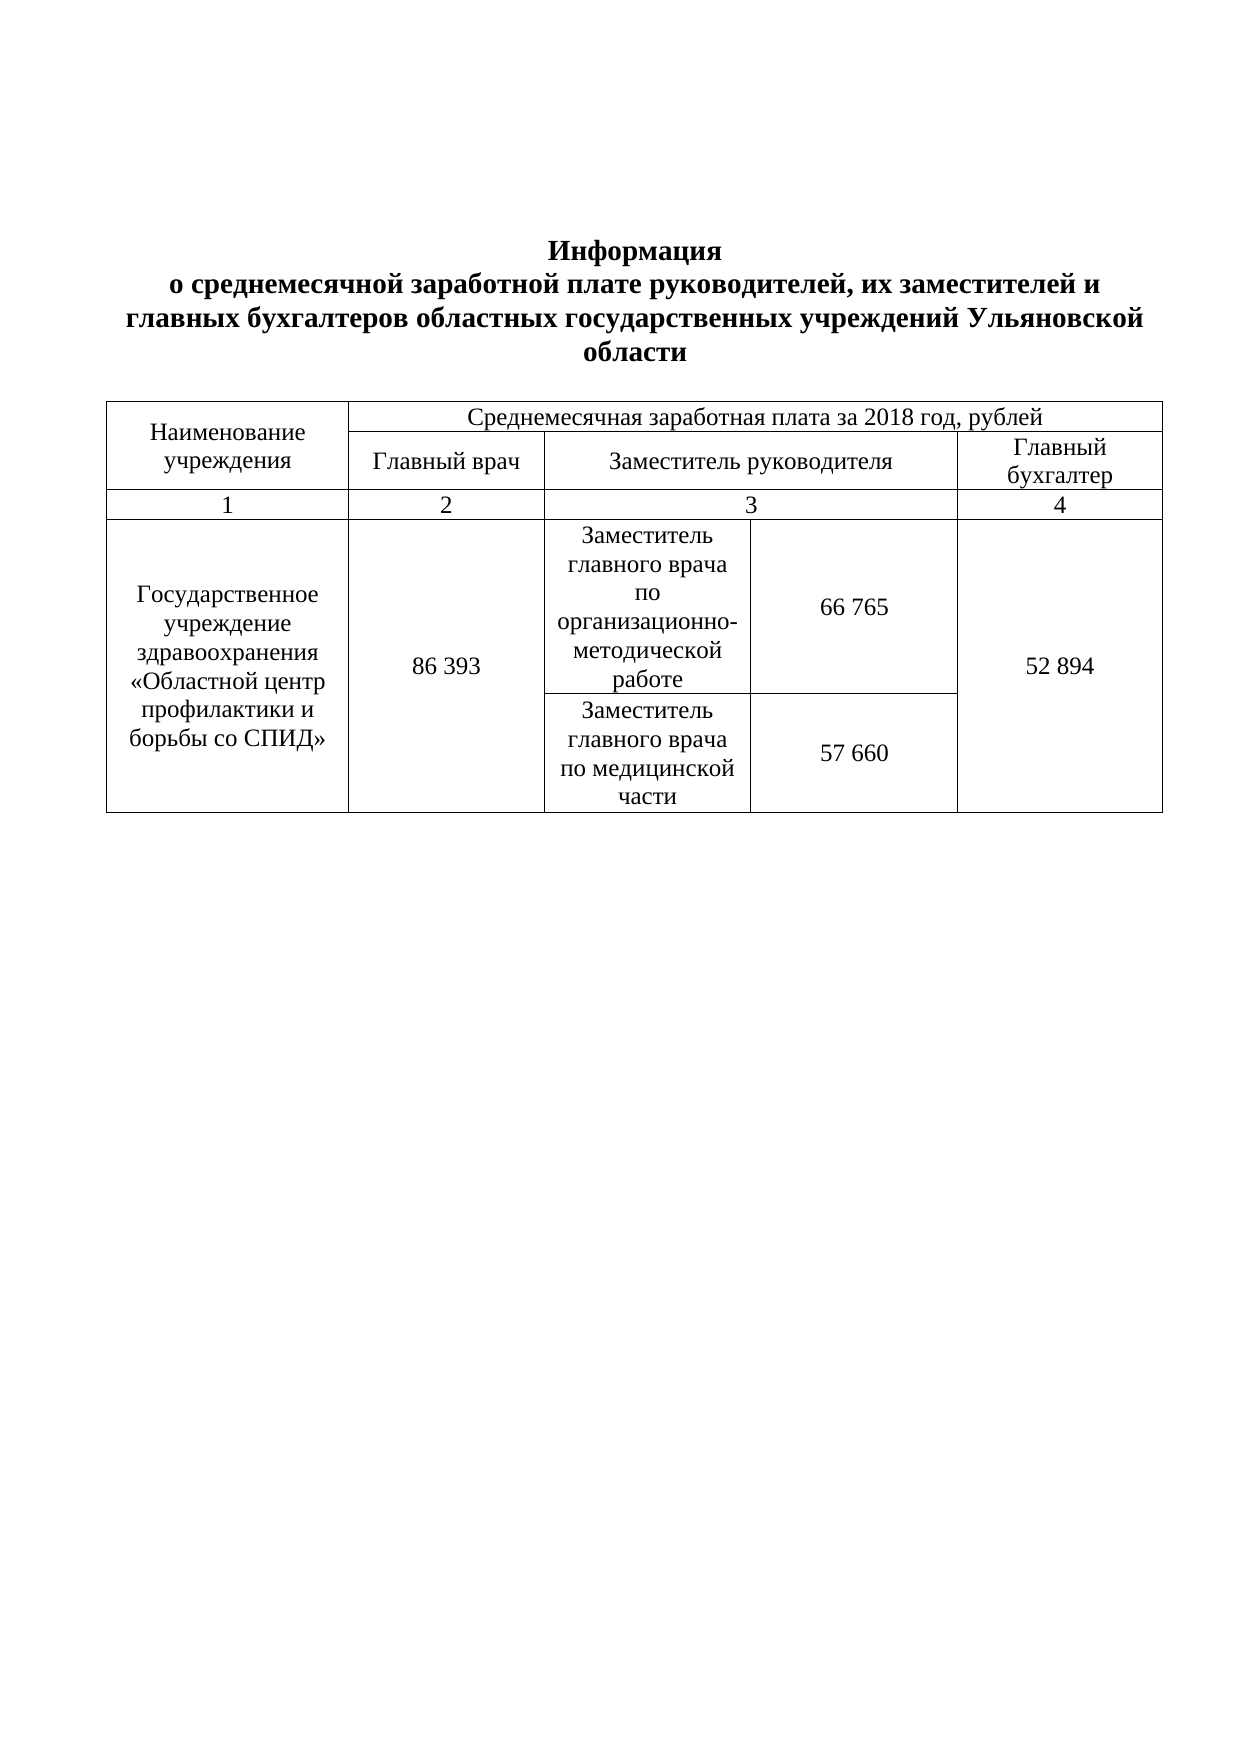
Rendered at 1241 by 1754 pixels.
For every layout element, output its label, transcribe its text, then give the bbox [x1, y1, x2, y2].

text Информация [118, 233, 1152, 267]
table_cell 66 765 [751, 520, 957, 692]
table_cell Государственное учреждение здравоохранения «Областной центр профилактики и борьбы со СПИД» [107, 520, 348, 812]
text о среднемесячной заработной плате руководителей, их заместителей и главных бухгалтеров областных государственных учреждений Ульяновской области [118, 267, 1152, 367]
table_cell Заместитель главного врача по медицинской части [545, 694, 750, 812]
table_cell 4 [958, 490, 1162, 519]
table_cell 3 [545, 490, 957, 519]
table_cell 57 660 [751, 694, 957, 812]
table_cell 86 393 [349, 520, 544, 812]
table_cell 52 894 [958, 520, 1162, 812]
table_cell 2 [349, 490, 544, 519]
table_cell Заместитель главного врача по организационно-методической работе [545, 520, 750, 692]
table_cell Заместитель руководителя [545, 432, 957, 489]
table_cell Главный врач [349, 432, 544, 489]
table_header Среднемесячная заработная плата за 2018 год, рублей [349, 402, 1162, 431]
table_cell 1 [107, 490, 348, 519]
table_header Наименование учреждения [107, 402, 348, 489]
table_cell Главный бухгалтер [958, 432, 1162, 489]
